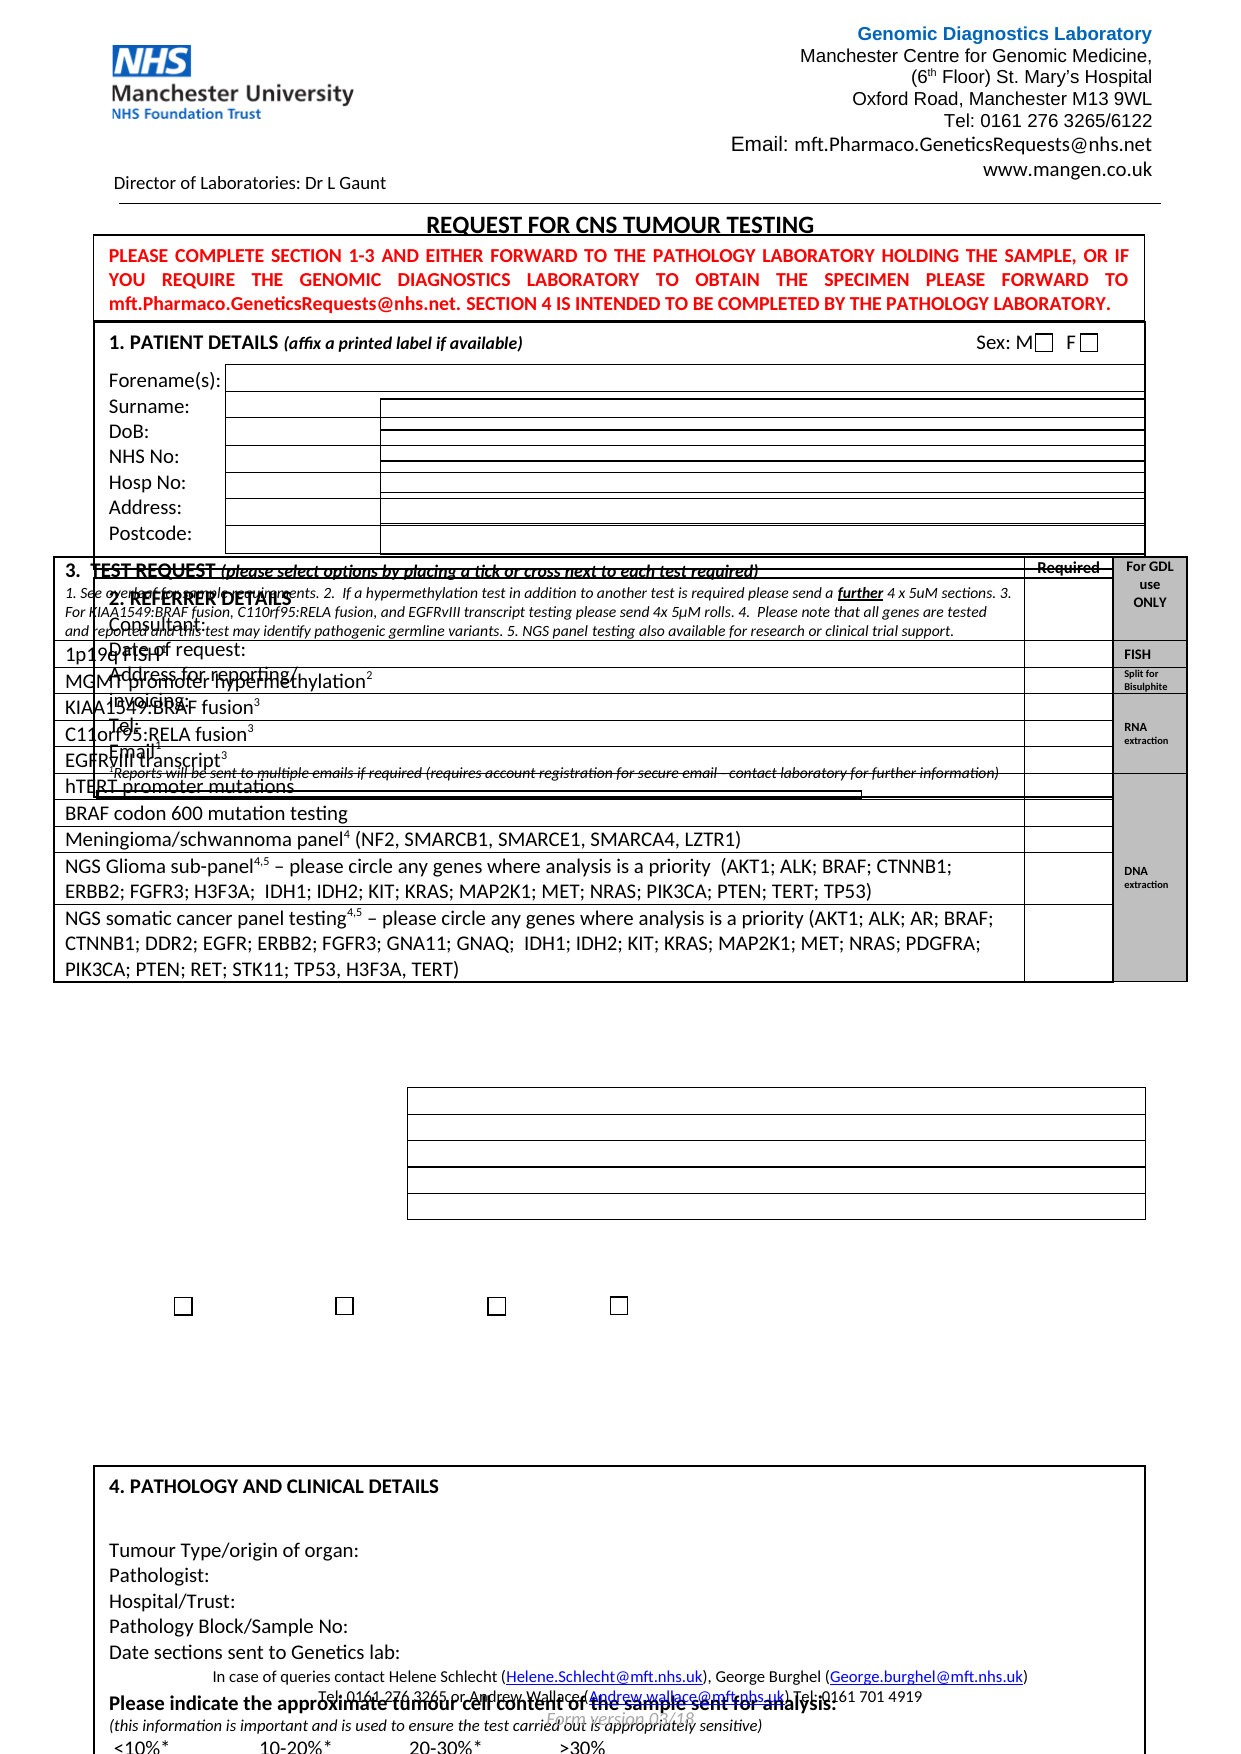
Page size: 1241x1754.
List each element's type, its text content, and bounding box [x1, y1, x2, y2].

picture [112, 45, 354, 119]
table_cell NGS Glioma sub-panel4,5 – please circle any genes where analysis is a priority (AKT1; ALK; BRAF; CTNNB1; ERBB2; FGFR3; H3F3A; IDH1; IDH2; KIT; KRAS; MAP2K1; MET; NRAS; PIK3CA; PTEN; TERT; TP53) [55, 853, 1024, 904]
table_header 3. TEST REQUEST (please select options by placing a tick or cross next to each test required) 1. See overleaf for sample requirements. 2. If a hypermethylation test in addition to another test is required please send a further 4 x 5uM sections. 3. For KIAA1549:BRAF fusion, C110rf95:RELA fusion, and EGFRvIII transcript testing please send 4x 5µM rolls. 4. Please note that all genes are tested and reported and this test may identify pathogenic germline variants. 5. NGS panel testing also available for research or clinical trial support. [55, 558, 1024, 640]
table_cell C11orf95:RELA fusion3 [55, 721, 1024, 746]
table_cell [226, 499, 380, 525]
table_cell MGMT promoter hypermethylation2 [55, 668, 1024, 693]
table_cell Split for Bisulphite [1114, 668, 1186, 693]
table_cell FISH [1114, 641, 1186, 667]
table_cell hTERT promoter mutations [55, 774, 1024, 799]
table_cell [1025, 905, 1112, 981]
table_cell [1025, 800, 1112, 826]
table_cell EGFRvIII transcript3 [55, 747, 1024, 773]
table_cell [1025, 747, 1112, 773]
table_cell 1p19q FISH1 [55, 641, 1024, 667]
table_cell NGS somatic cancer panel testing4,5 – please circle any genes where analysis is a priority (AKT1; ALK; AR; BRAF; CTNNB1; DDR2; EGFR; ERBB2; FGFR3; GNA11; GNAQ; IDH1; IDH2; KIT; KRAS; MAP2K1; MET; NRAS; PDGFRA; PIK3CA; PTEN; RET; STK11; TP53, H3F3A, TERT) [55, 905, 1024, 981]
table_cell RNA extraction [1114, 694, 1186, 773]
table_cell [1025, 641, 1112, 667]
table_cell [226, 446, 380, 472]
table_header [408, 1088, 1145, 1113]
table_cell [381, 493, 1144, 522]
table_header For GDL use ONLY [1114, 558, 1186, 640]
table_cell [1025, 721, 1112, 746]
table_cell [1025, 694, 1112, 720]
table_cell [408, 1168, 1145, 1193]
table_cell [408, 1115, 1145, 1140]
text REQUEST FOR CNS TUMOUR TESTING [187, 209, 1053, 234]
table_cell [1025, 827, 1112, 852]
table_cell [381, 431, 1144, 460]
table_cell [1025, 774, 1112, 799]
table_cell [226, 526, 380, 553]
table_cell [1025, 853, 1112, 904]
table_header [226, 365, 1144, 391]
table_header Required [1025, 558, 1112, 640]
table_cell [408, 1141, 1145, 1166]
text Director of Laboratories: Dr L Gaunt [114, 172, 510, 194]
table_cell KIAA1549:BRAF fusion3 [55, 694, 1024, 720]
table_cell [1025, 668, 1112, 693]
table_header [381, 400, 1144, 429]
table_cell [381, 462, 1144, 491]
table_cell Meningioma/schwannoma panel4 (NF2, SMARCB1, SMARCE1, SMARCA4, LZTR1) [55, 827, 1024, 852]
table_cell [226, 392, 1144, 417]
table_cell [226, 418, 380, 445]
table_cell [408, 1194, 1145, 1219]
table_cell BRAF codon 600 mutation testing [55, 800, 1024, 826]
table_cell DNA extraction [1114, 774, 1186, 981]
table_cell [226, 473, 380, 498]
table_cell [381, 524, 1144, 553]
